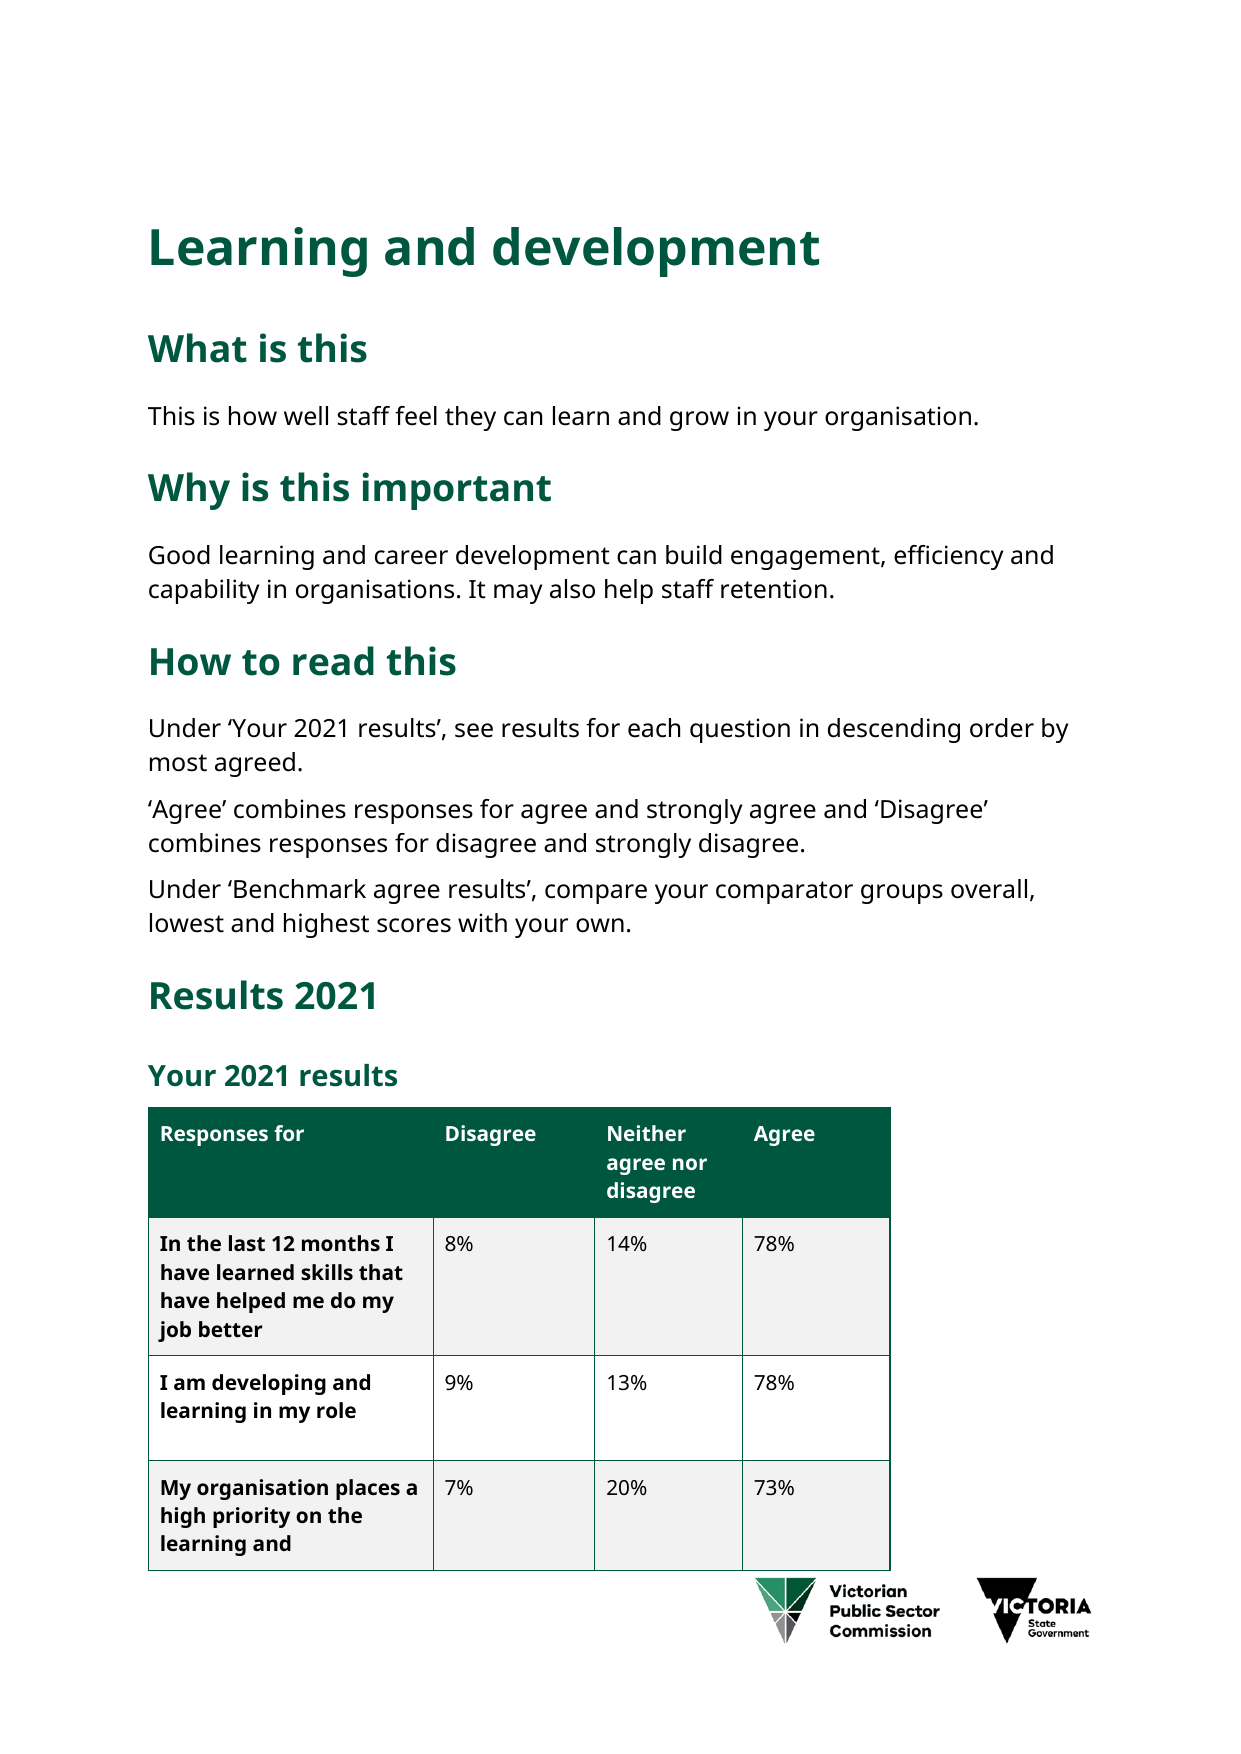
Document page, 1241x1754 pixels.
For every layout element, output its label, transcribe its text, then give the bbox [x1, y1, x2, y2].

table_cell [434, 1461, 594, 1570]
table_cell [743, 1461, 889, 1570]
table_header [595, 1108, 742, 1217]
subtitle What is this [148, 323, 1092, 374]
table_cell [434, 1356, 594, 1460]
subtitle Results 2021 [148, 969, 1092, 1020]
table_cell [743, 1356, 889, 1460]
text Good learning and career development can build engagement, efficiency and capability in organisations. It may also help staff retention. [148, 538, 1092, 606]
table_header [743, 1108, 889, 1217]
picture [754, 1577, 1093, 1645]
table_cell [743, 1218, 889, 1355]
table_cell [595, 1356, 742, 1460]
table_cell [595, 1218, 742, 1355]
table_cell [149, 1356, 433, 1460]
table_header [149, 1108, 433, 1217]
text Under ‘Your 2021 results’, see results for each question in descending order by most agreed. [148, 711, 1092, 779]
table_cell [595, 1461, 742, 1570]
subtitle Learning and development [148, 212, 1092, 280]
subtitle How to read this [148, 635, 1092, 686]
subtitle Your 2021 results [148, 1055, 1092, 1095]
text Under ‘Benchmark agree results’, compare your comparator groups overall, lowest and highest scores with your own. [148, 872, 1092, 940]
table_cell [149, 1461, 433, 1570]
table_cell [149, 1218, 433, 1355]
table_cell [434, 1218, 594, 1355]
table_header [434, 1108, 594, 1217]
text ‘Agree’ combines responses for agree and strongly agree and ‘Disagree’ combines responses for disagree and strongly disagree. [148, 791, 1092, 859]
text This is how well staff feel they can learn and grow in your organisation. [148, 398, 1092, 433]
subtitle Why is this important [148, 462, 1092, 513]
